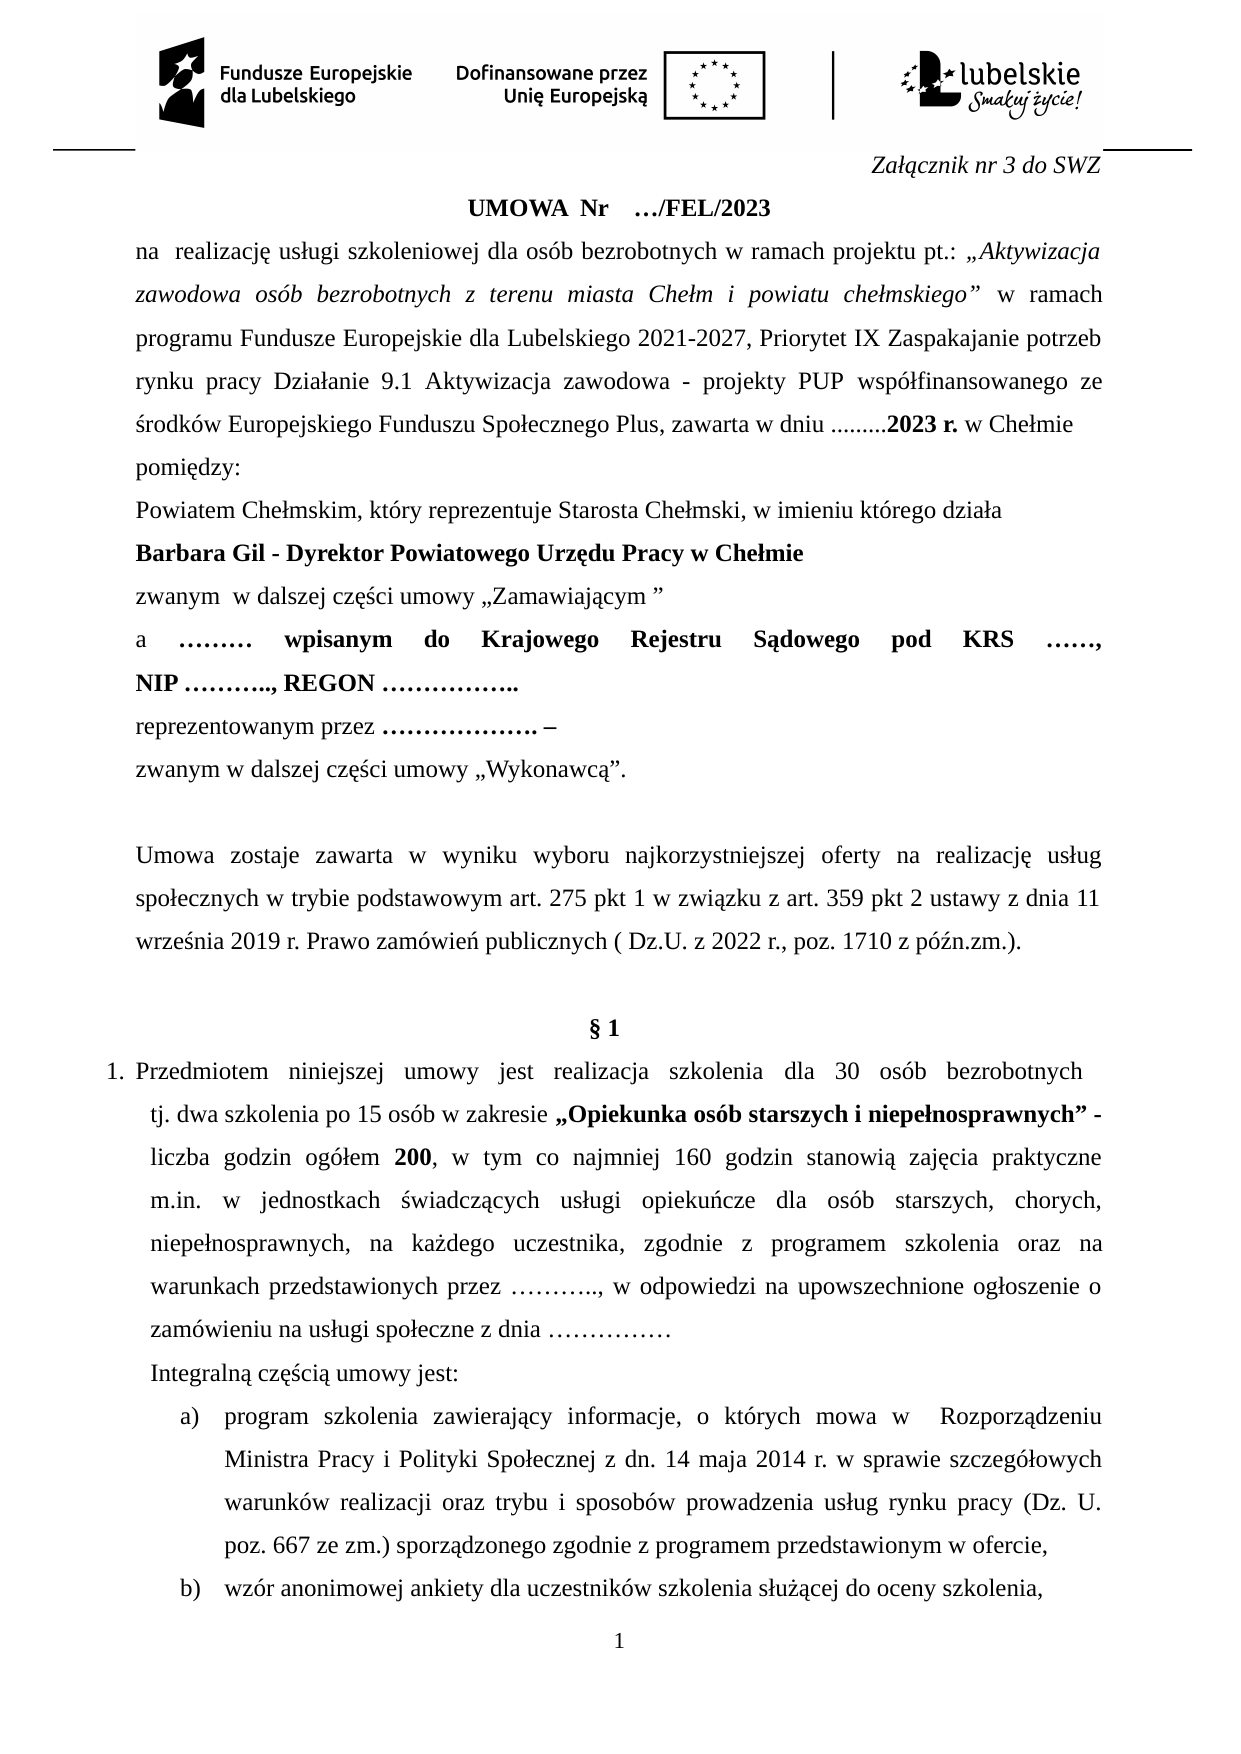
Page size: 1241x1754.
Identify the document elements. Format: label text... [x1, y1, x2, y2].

text zwanym w dalszej części umowy „Wykonawcą”. [135, 754, 1103, 783]
text reprezentowanym przez ………………. – [135, 711, 1103, 739]
text pomiędzy: [135, 452, 1103, 481]
picture [135, 14, 1104, 151]
text § 1 [106, 1013, 1103, 1041]
text Załącznik nr 3 do SWZ [135, 151, 1103, 179]
list wzór anonimowej ankiety dla uczestników szkolenia służącej do oceny szkolenia, [180, 1573, 1103, 1602]
text Integralną częścią umowy jest: [150, 1358, 1103, 1386]
list program szkolenia zawierający informacje, o których mowa w Rozporządzeniu Ministra Pracy i Polityki Społecznej z dn. 14 maja 2014 r. w sprawie szczegółowych warunków realizacji oraz trybu i sposobów prowadzenia usług rynku pracy (Dz. U. poz. 667 ze zm.) sporządzonego zgodnie z programem przedstawionym w ofercie, [180, 1401, 1103, 1559]
text UMOWA Nr …/FEL/2023 [135, 193, 1103, 222]
text na realizację usługi szkoleniowej dla osób bezrobotnych w ramach projektu pt.: „Aktywizacja zawodowa osób bezrobotnych z terenu miasta Chełm i powiatu chełmskiego” w ramach programu Fundusze Europejskie dla Lubelskiego 2021-2027, Priorytet IX Zaspakajanie potrzeb rynku pracy Działanie 9.1 Aktywizacja zawodowa - projekty PUP współfinansowanego ze środków Europejskiego Funduszu Społecznego Plus, zawarta w dniu .........2023 r. w Chełmie [135, 236, 1103, 438]
text zwanym w dalszej części umowy „Zamawiającym ” [135, 581, 1103, 610]
text a ……… wpisanym do Krajowego Rejestru Sądowego pod KRS ……, NIP ……….., REGON …………….. [135, 624, 1103, 696]
text Powiatem Chełmskim, który reprezentuje Starosta Chełmski, w imieniu którego działa [135, 495, 1103, 524]
list Przedmiotem niniejszej umowy jest realizacja szkolenia dla 30 osób bezrobotnych tj. dwa szkolenia po 15 osób w zakresie „Opiekunka osób starszych i niepełnosprawnych” - liczba godzin ogółem 200, w tym co najmniej 160 godzin stanowią zajęcia praktyczne m.in. w jednostkach świadczących usługi opiekuńcze dla osób starszych, chorych, niepełnosprawnych, na każdego uczestnika, zgodnie z programem szkolenia oraz na warunkach przedstawionych przez ……….., w odpowiedzi na upowszechnione ogłoszenie o zamówieniu na usługi społeczne z dnia …………… [106, 1056, 1103, 1343]
text Barbara Gil - Dyrektor Powiatowego Urzędu Pracy w Chełmie [135, 538, 1103, 567]
text Umowa zostaje zawarta w wyniku wyboru najkorzystniejszej oferty na realizację usług społecznych w trybie podstawowym art. 275 pkt 1 w związku z art. 359 pkt 2 ustawy z dnia 11 września 2019 r. Prawo zamówień publicznych ( Dz.U. z 2022 r., poz. 1710 z późn.zm.). [135, 840, 1103, 955]
